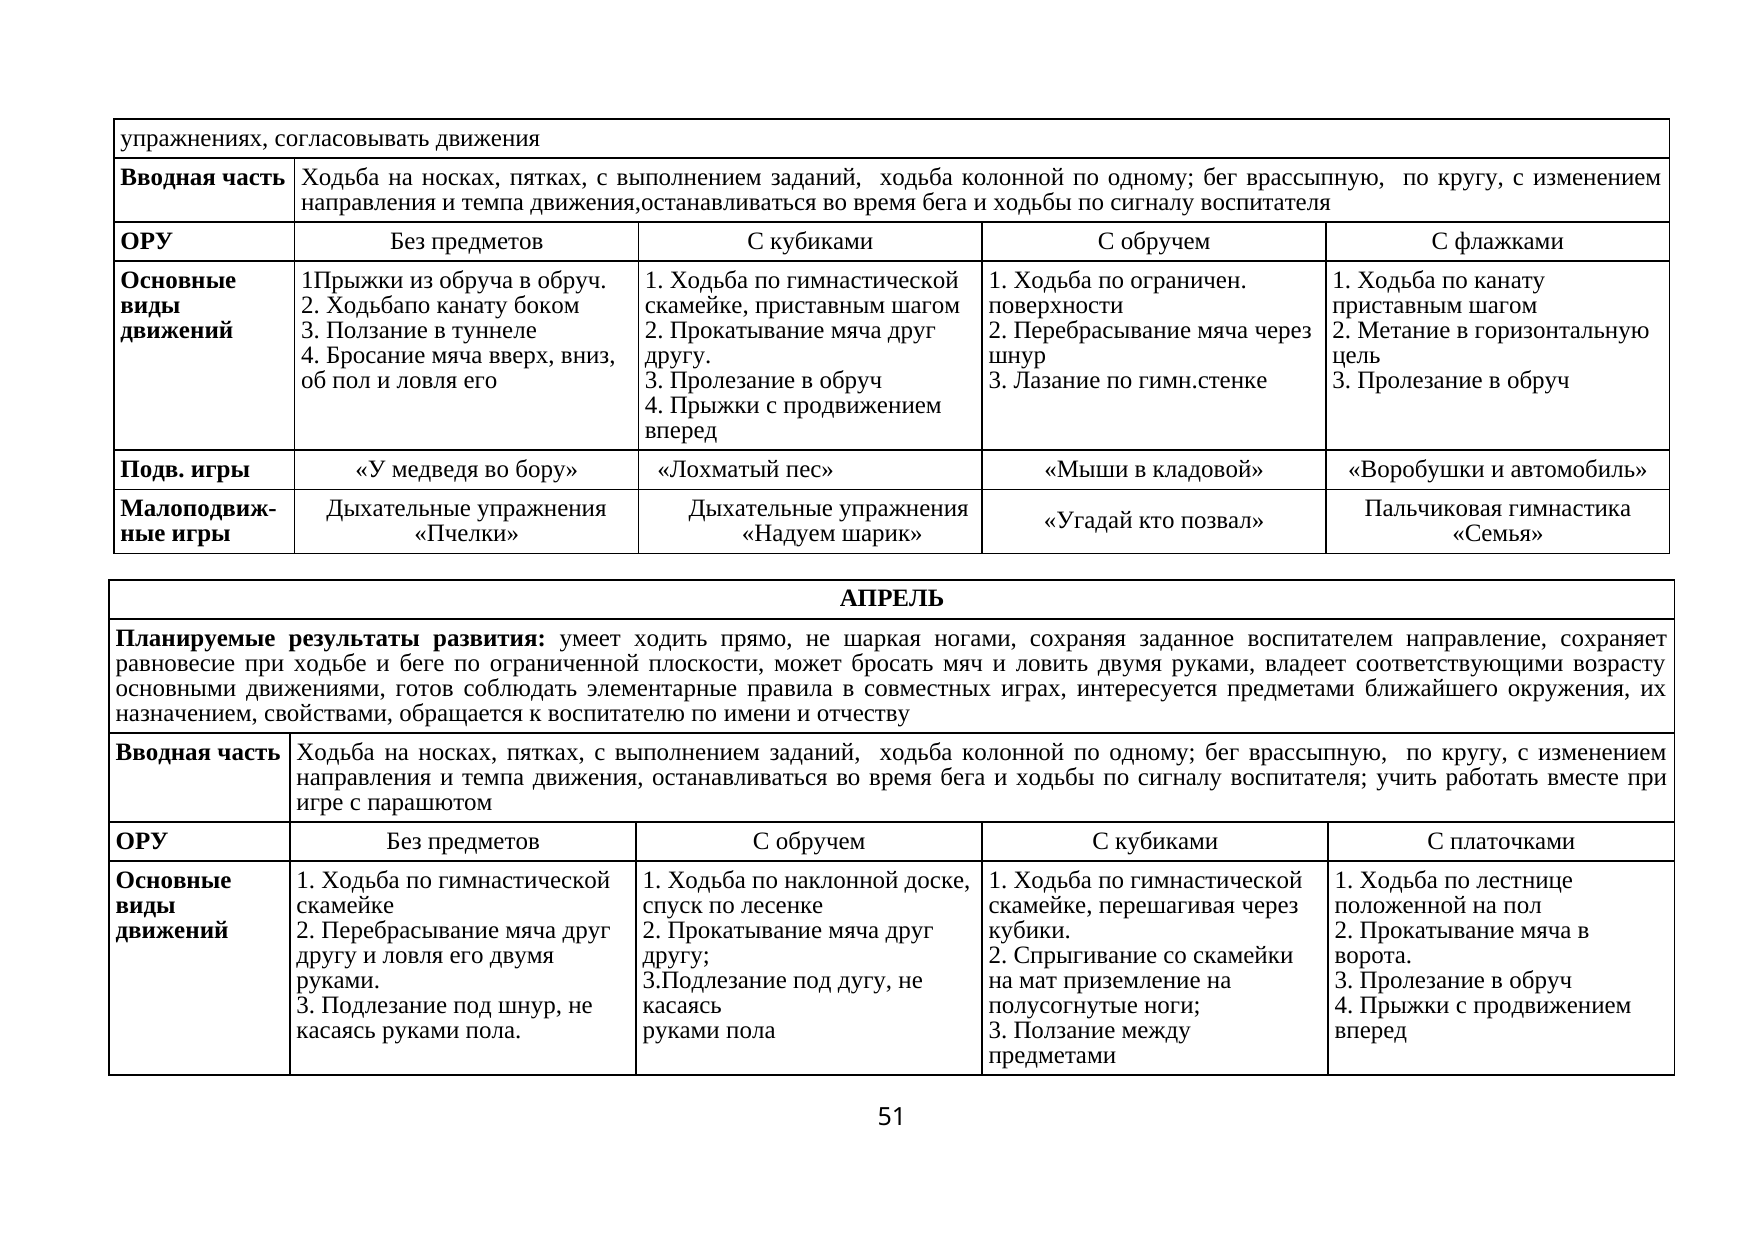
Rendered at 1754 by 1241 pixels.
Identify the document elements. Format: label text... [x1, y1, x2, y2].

table_cell С обручем [637, 823, 981, 860]
table_cell С кубиками [983, 823, 1327, 860]
table_cell Вводная часть [110, 734, 289, 821]
table_cell «Мыши в кладовой» [983, 451, 1325, 488]
table_cell Подв. игры [115, 451, 294, 488]
table_cell ОРУ [115, 223, 294, 260]
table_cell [291, 862, 635, 1074]
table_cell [110, 862, 289, 1074]
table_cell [637, 862, 981, 1074]
table_cell Ходьба на носках, пятках, с выполнением заданий, ходьба колонной по одному; бег врассыпную, по кругу, с изменением направления и темпа движения,останавливаться во время бега и ходьбы по сигналу воспитателя [295, 159, 1669, 221]
table_cell «Угадай кто позвал» [983, 490, 1325, 552]
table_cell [115, 120, 1669, 157]
table_cell Ходьба на носках, пятках, с выполнением заданий, ходьба колонной по одному; бег врассыпную, по кругу, с изменением направления и темпа движения, останавливаться во время бега и ходьбы по сигналу воспитателя; учить работать вместе при игре с парашютом [291, 734, 1674, 821]
table_cell Дыхательные упражнения «Надуем шарик» [639, 490, 981, 552]
table_cell ОРУ [110, 823, 289, 860]
table_cell Дыхательные упражнения «Пчелки» [295, 490, 638, 552]
table_cell С обручем [983, 223, 1325, 260]
table_cell «У медведя во бору» [295, 451, 638, 488]
table_cell 1. Ходьба по канату приставным шагом 2. Метание в горизонтальную цель 3. Пролезание в обруч [1327, 262, 1669, 449]
table_cell 1. Ходьба по гимнастической скамейке, приставным шагом 2. Прокатывание мяча друг другу. 3. Пролезание в обруч 4. Прыжки с продвижением вперед [639, 262, 981, 449]
table_cell Планируемые результаты развития: умеет ходить прямо, не шаркая ногами, сохраняя заданное воспитателем направление, сохраняет равновесие при ходьбе и беге по ограниченной плоскости, может бросать мяч и ловить двумя руками, владеет соответствующими возрасту основными движениями, готов соблюдать элементарные правила в совместных играх, интересуется предметами ближайшего окружения, их назначением, свойствами, обращается к воспитателю по имени и отчеству [110, 620, 1674, 732]
table_cell Без предметов [295, 223, 638, 260]
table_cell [983, 862, 1327, 1074]
table_cell «Лохматый пес» [639, 451, 981, 488]
table_cell Малоподвиж-ные игры [115, 490, 294, 552]
table_cell Основные виды движений [115, 262, 294, 449]
table_cell «Воробушки и автомобиль» [1327, 451, 1669, 488]
table_cell Без предметов [291, 823, 635, 860]
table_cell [1329, 862, 1674, 1074]
table_cell С флажками [1327, 223, 1669, 260]
table_cell С кубиками [639, 223, 981, 260]
table_cell С платочками [1329, 823, 1674, 860]
table_cell 1Прыжки из обруча в обруч. 2. Ходьбапо канату боком 3. Ползание в туннеле 4. Бросание мяча вверх, вниз, об пол и ловля его [295, 262, 638, 449]
table_cell Вводная часть [115, 159, 294, 221]
table_cell Пальчиковая гимнастика «Семья» [1327, 490, 1669, 552]
table_cell 1. Ходьба по ограничен. поверхности 2. Перебрасывание мяча через шнур 3. Лазание по гимн.стенке [983, 262, 1325, 449]
table_header АПРЕЛЬ [110, 581, 1674, 618]
